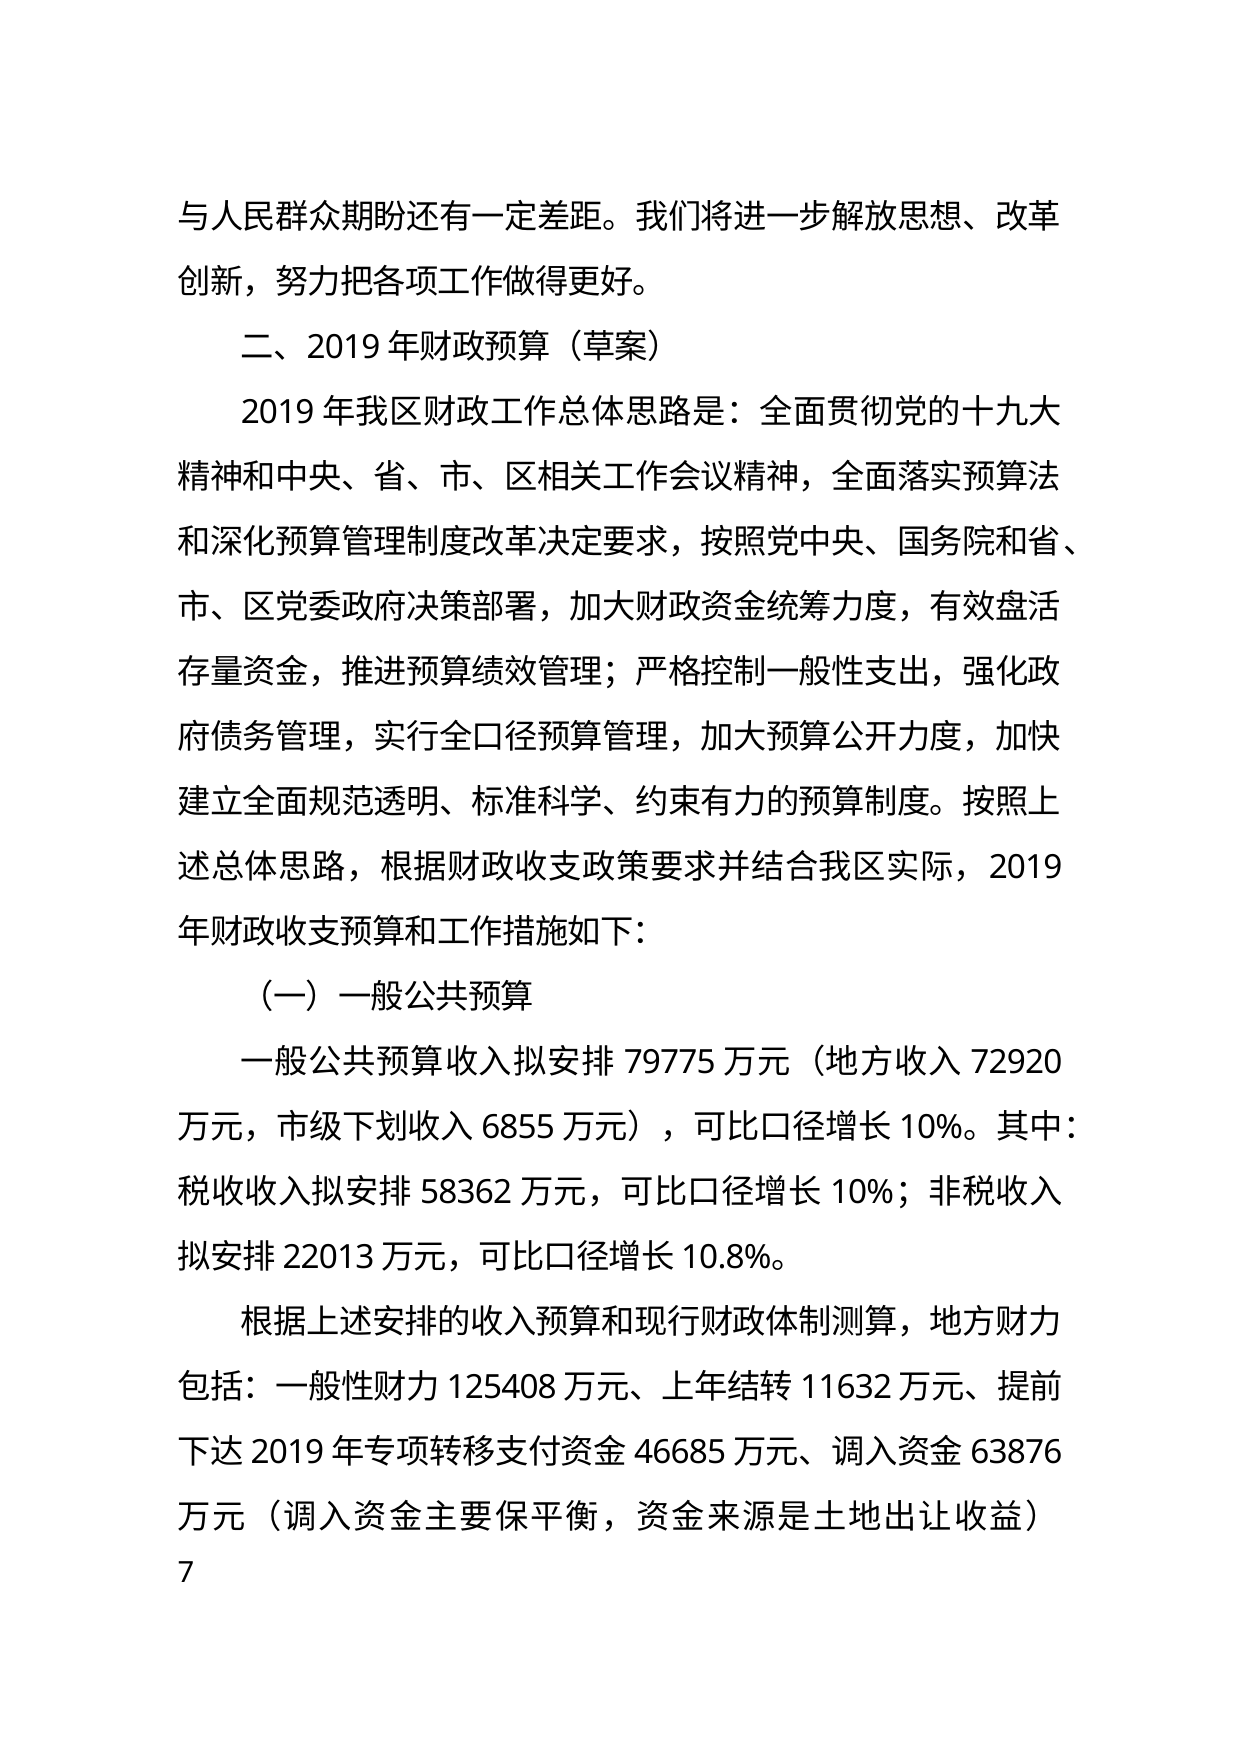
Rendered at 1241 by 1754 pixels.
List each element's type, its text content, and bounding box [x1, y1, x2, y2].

text 2019年我区财政工作总体思路是：全面贯彻党的十九大精神和中央、省、市、区相关工作会议精神，全面落实预算法和深化预算管理制度改革决定要求，按照党中央、国务院和省、市、区党委政府决策部署，加大财政资金统筹力度，有效盘活存量资金，推进预算绩效管理；严格控制一般性支出，强化政府债务管理，实行全口径预算管理，加大预算公开力度，加快建立全面规范透明、标准科学、约束有力的预算制度。按照上述总体思路，根据财政收支政策要求并结合我区实际，2019年财政收支预算和工作措施如下： [177, 377, 1063, 962]
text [177, 1287, 1063, 1547]
text 一般公共预算收入拟安排79775万元（地方收入72920万元，市级下划收入6855万元），可比口径增长10%。其中：税收收入拟安排58362万元，可比口径增长10%；非税收入拟安排22013万元，可比口径增长10.8%。 [177, 1027, 1063, 1287]
text 二、2019年财政预算（草案） [177, 312, 1063, 377]
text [177, 182, 1063, 312]
text （一）一般公共预算 [177, 962, 1063, 1027]
